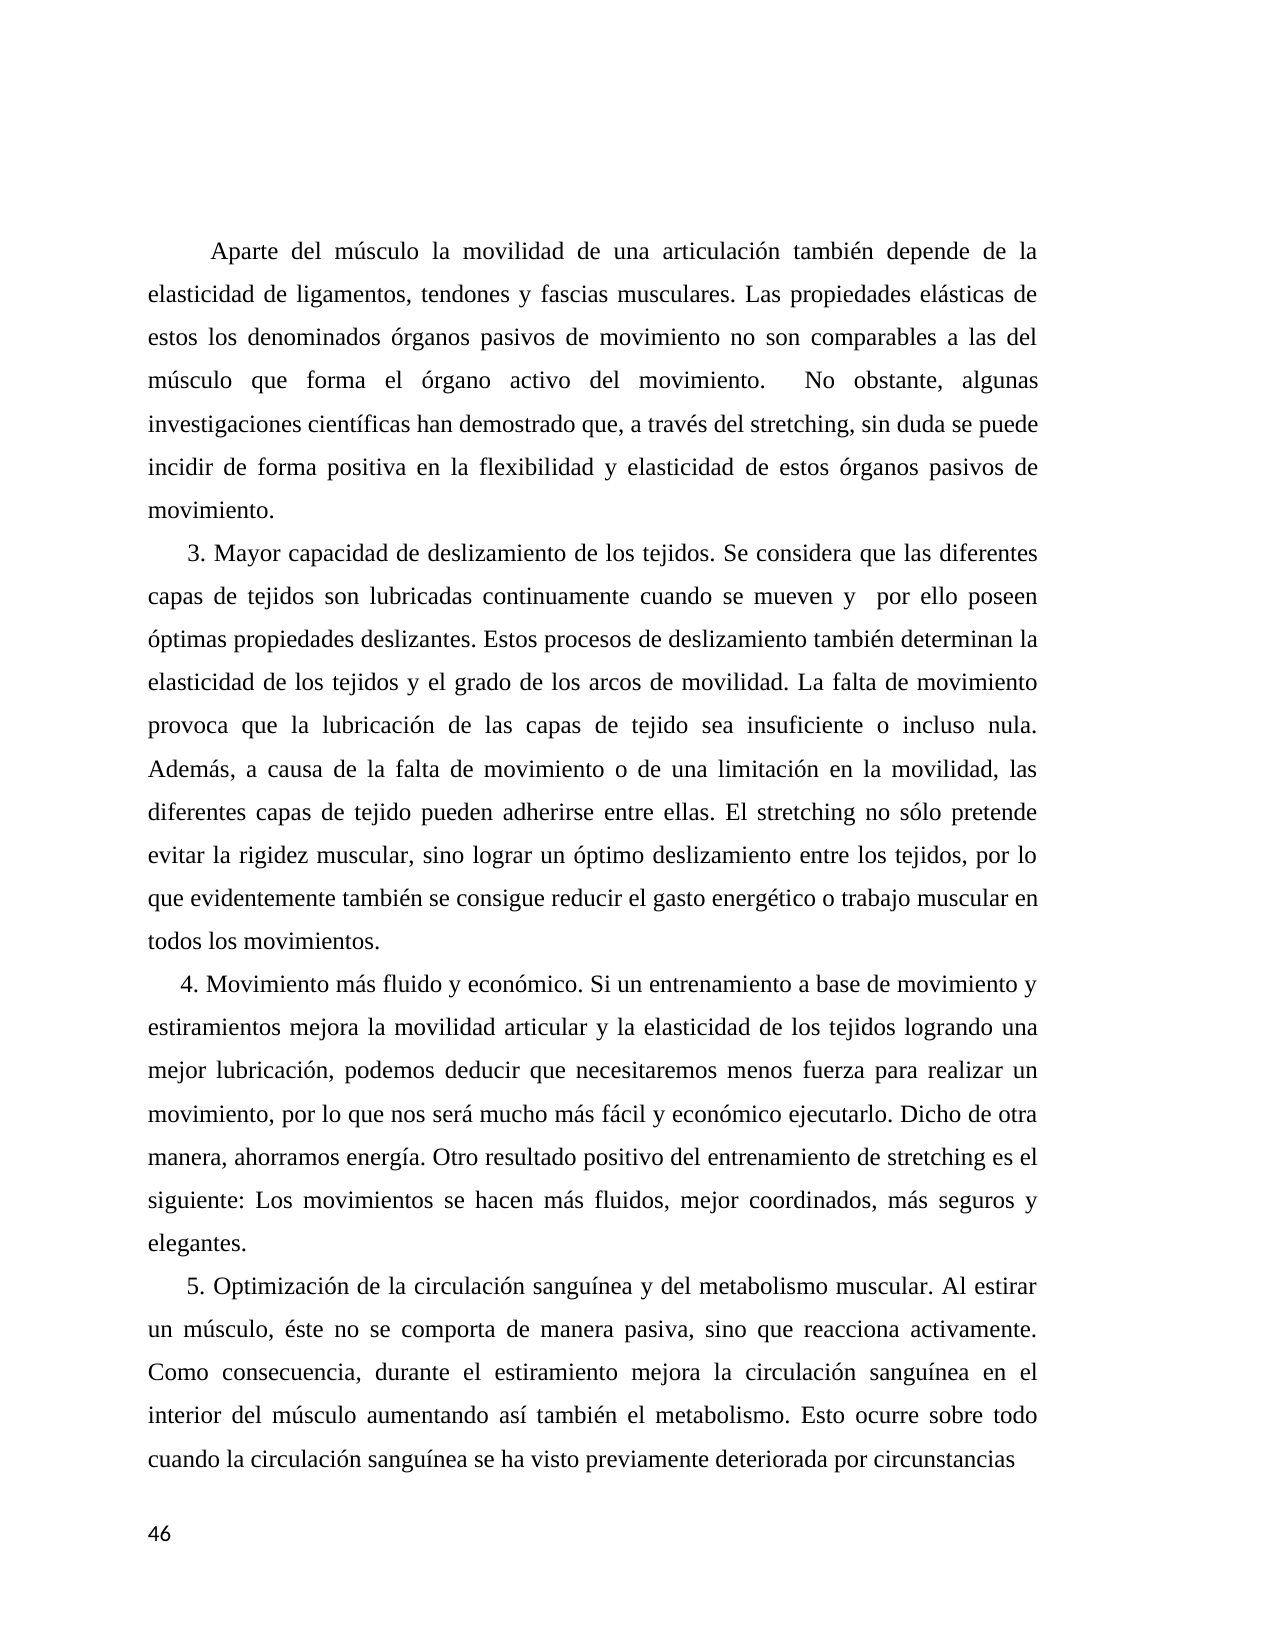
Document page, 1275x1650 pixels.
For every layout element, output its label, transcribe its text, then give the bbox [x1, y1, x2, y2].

text Aparte del músculo la movilidad de una articulación también depende de la elasticidad de ligamentos, tendones y fascias musculares. Las propiedades elásticas de estos los denominados órganos pasivos de movimiento no son comparables a las del músculo que forma el órgano activo del movimiento. No obstante, algunas investigaciones científicas han demostrado que, a través del stretching, sin duda se puede incidir de forma positiva en la flexibilidad y elasticidad de estos órganos pasivos de movimiento. [148, 236, 1039, 524]
text 3. Mayor capacidad de deslizamiento de los tejidos. Se considera que las diferentes capas de tejidos son lubricadas continuamente cuando se mueven y por ello poseen óptimas propiedades deslizantes. Estos procesos de deslizamiento también determinan la elasticidad de los tejidos y el grado de los arcos de movilidad. La falta de movimiento provoca que la lubricación de las capas de tejido sea insuficiente o incluso nula. Además, a causa de la falta de movimiento o de una limitación en la movilidad, las diferentes capas de tejido pueden adherirse entre ellas. El stretching no sólo pretende evitar la rigidez muscular, sino lograr un óptimo deslizamiento entre los tejidos, por lo que evidentemente también se consigue reducir el gasto energético o trabajo muscular en todos los movimientos. [148, 538, 1039, 955]
text 4. Movimiento más fluido y económico. Si un entrenamiento a base de movimiento y estiramientos mejora la movilidad articular y la elasticidad de los tejidos logrando una mejor lubricación, podemos deducir que necesitaremos menos fuerza para realizar un movimiento, por lo que nos será mucho más fácil y económico ejecutarlo. Dicho de otra manera, ahorramos energía. Otro resultado positivo del entrenamiento de stretching es el siguiente: Los movimientos se hacen más fluidos, mejor coordinados, más seguros y elegantes. [148, 969, 1039, 1257]
text 5. Optimización de la circulación sanguínea y del metabolismo muscular. Al estirar un músculo, éste no se comporta de manera pasiva, sino que reacciona activamente. Como consecuencia, durante el estiramiento mejora la circulación sanguínea en el interior del músculo aumentando así también el metabolismo. Esto ocurre sobre todo cuando la circulación sanguínea se ha visto previamente deteriorada por circunstancias [148, 1271, 1039, 1472]
